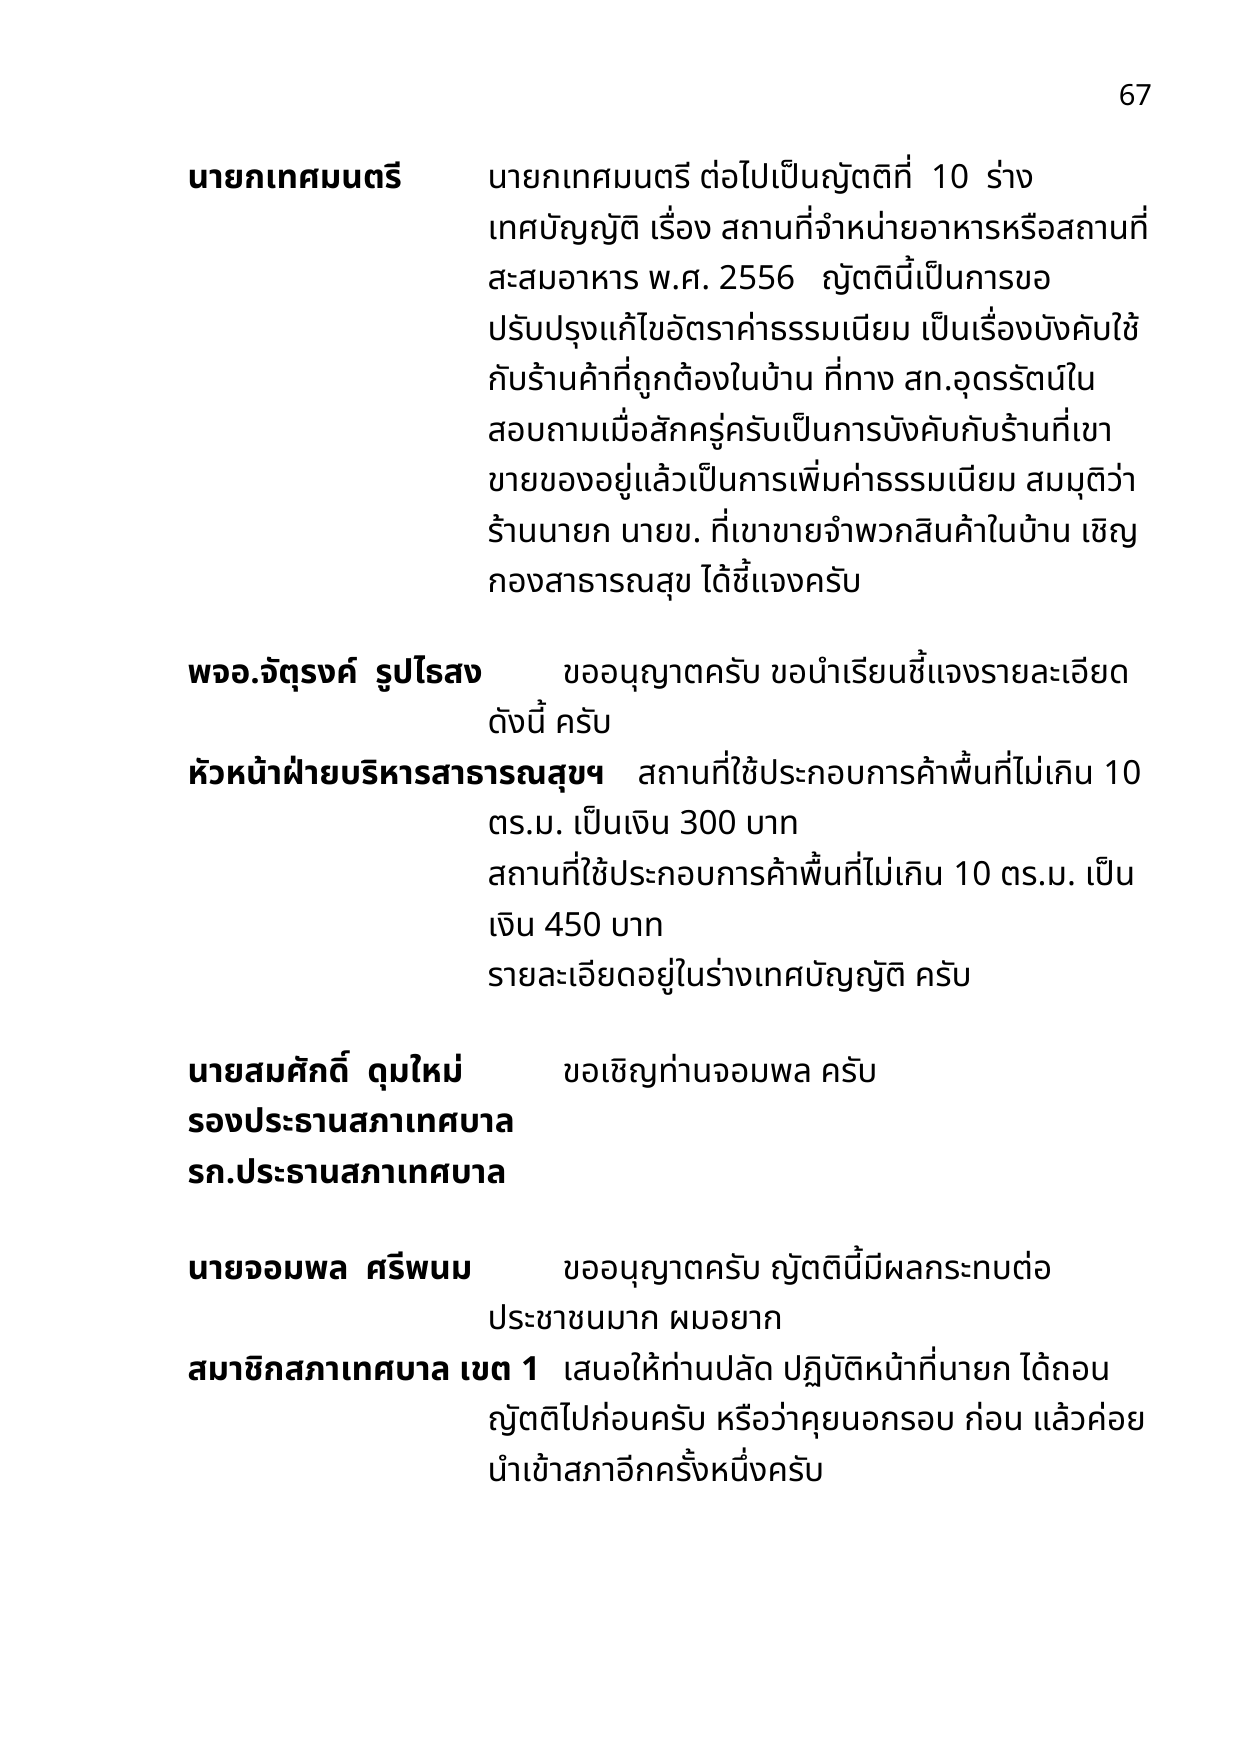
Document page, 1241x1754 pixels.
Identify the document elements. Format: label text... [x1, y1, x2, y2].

text นายกเทศมนตรี นายกเทศมนตรี ต่อไปเป็นญัตติที่ 10 ร่างเทศบัญญัติ เรื่อง สถานที่จำหน่ายอาหารหรือสถานที่สะสมอาหาร พ.ศ. 2556 ญัตตินี้เป็นการขอปรับปรุงแก้ไขอัตราค่าธรรมเนียม เป็นเรื่องบังคับใช้กับร้านค้าที่ถูกต้องในบ้าน ที่ทาง สท.อุดรรัตน์ในสอบถามเมื่อสักครู่ครับเป็นการบังคับกับร้านที่เขาขายของอยู่แล้วเป็นการเพิ่มค่าธรรมเนียม สมมุติว่า ร้านนายก นายข. ที่เขาขายจำพวกสินค้าในบ้าน เชิญกองสาธารณสุข ได้ชี้แจงครับ [187, 153, 1152, 608]
text สมาชิกสภาเทศบาล เขต 1 เสนอให้ท่านปลัด ปฏิบัติหน้าที่นายก ได้ถอนญัตติไปก่อนครับ หรือว่าคุยนอกรอบ ก่อน แล้วค่อยนำเข้าสภาอีกครั้งหนึ่งครับ [187, 1344, 1152, 1496]
text รองประธานสภาเทศบาล [187, 1097, 1152, 1148]
text รก.ประธานสภาเทศบาล [187, 1148, 1152, 1198]
text รายละเอียดอยู่ในร่างเทศบัญญัติ ครับ [187, 951, 1152, 1001]
text หัวหน้าฝ่ายบริหารสาธารณสุขฯ สถานที่ใช้ประกอบการค้าพื้นที่ไม่เกิน 10 ตร.ม. เป็นเงิน 300 บาท [187, 748, 1152, 850]
text พจอ.จัตุรงค์ รูปไธสง ขออนุญาตครับ ขอนำเรียนชี้แจงรายละเอียดดังนี้ ครับ [187, 647, 1152, 748]
text นายจอมพล ศรีพนม ขออนุญาตครับ ญัตตินี้มีผลกระทบต่อประชาชนมาก ผมอยาก [187, 1244, 1152, 1344]
text นายสมศักดิ์ ดุมใหม่ ขอเชิญท่านจอมพล ครับ [187, 1047, 1152, 1097]
text สถานที่ใช้ประกอบการค้าพื้นที่ไม่เกิน 10 ตร.ม. เป็นเงิน 450 บาท [187, 850, 1152, 951]
